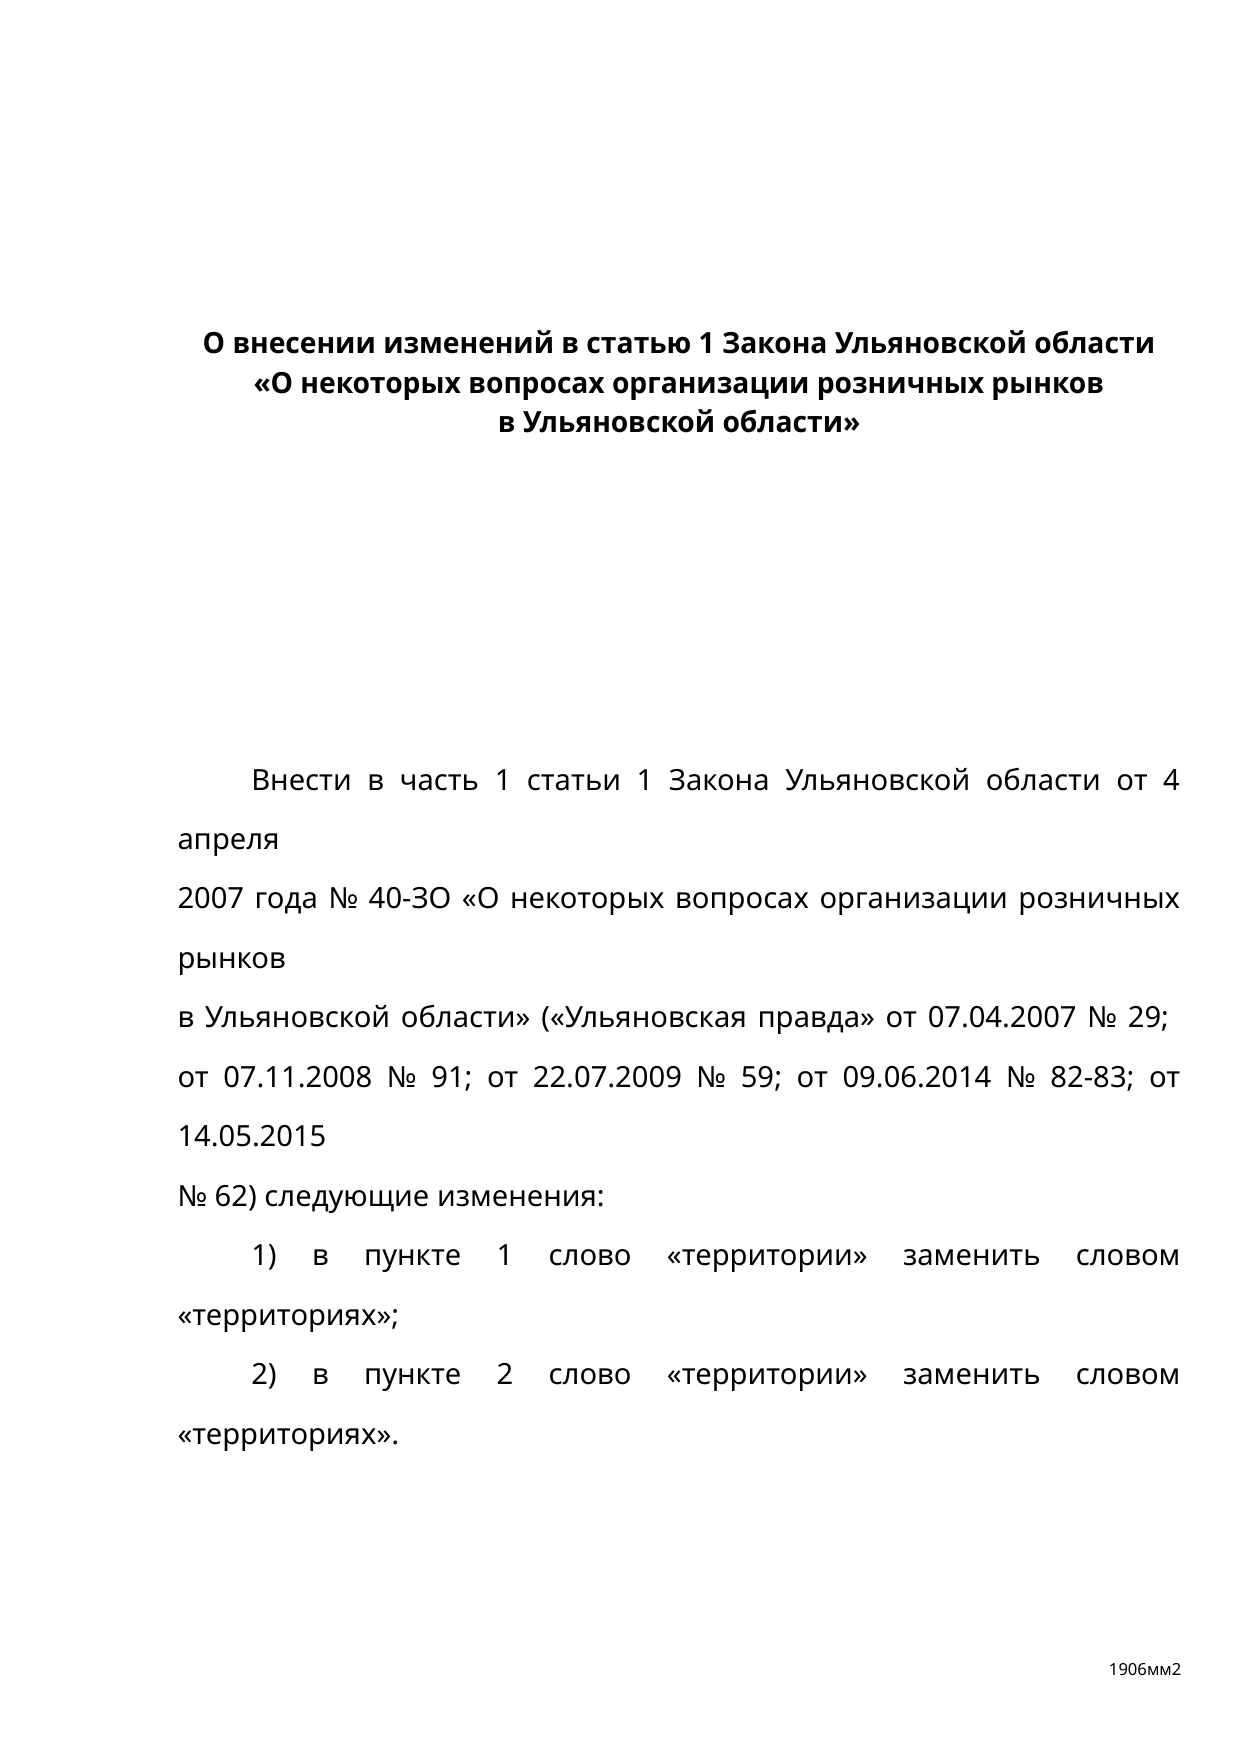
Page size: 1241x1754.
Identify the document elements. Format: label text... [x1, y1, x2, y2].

text 2) в пункте 2 слово «территории» заменить словом «территориях». [177, 1354, 1181, 1453]
text Внести в часть 1 статьи 1 Закона Ульяновской области от 4 апреля 2007 года № 40-ЗО «О некоторых вопросах организации розничных рынков в Ульяновской области» («Ульяновская правда» от 07.04.2007 № 29; от 07.11.2008 № 91; от 22.07.2009 № 59; от 09.06.2014 № 82-83; от 14.05.2015 № 62) следующие изменения: [177, 759, 1181, 1215]
text 1) в пункте 1 слово «территории» заменить словом «территориях»; [177, 1235, 1181, 1334]
text О внесении изменений в статью 1 Закона Ульяновской области «О некоторых вопросах организации розничных рынков в Ульяновской области» [177, 322, 1181, 441]
